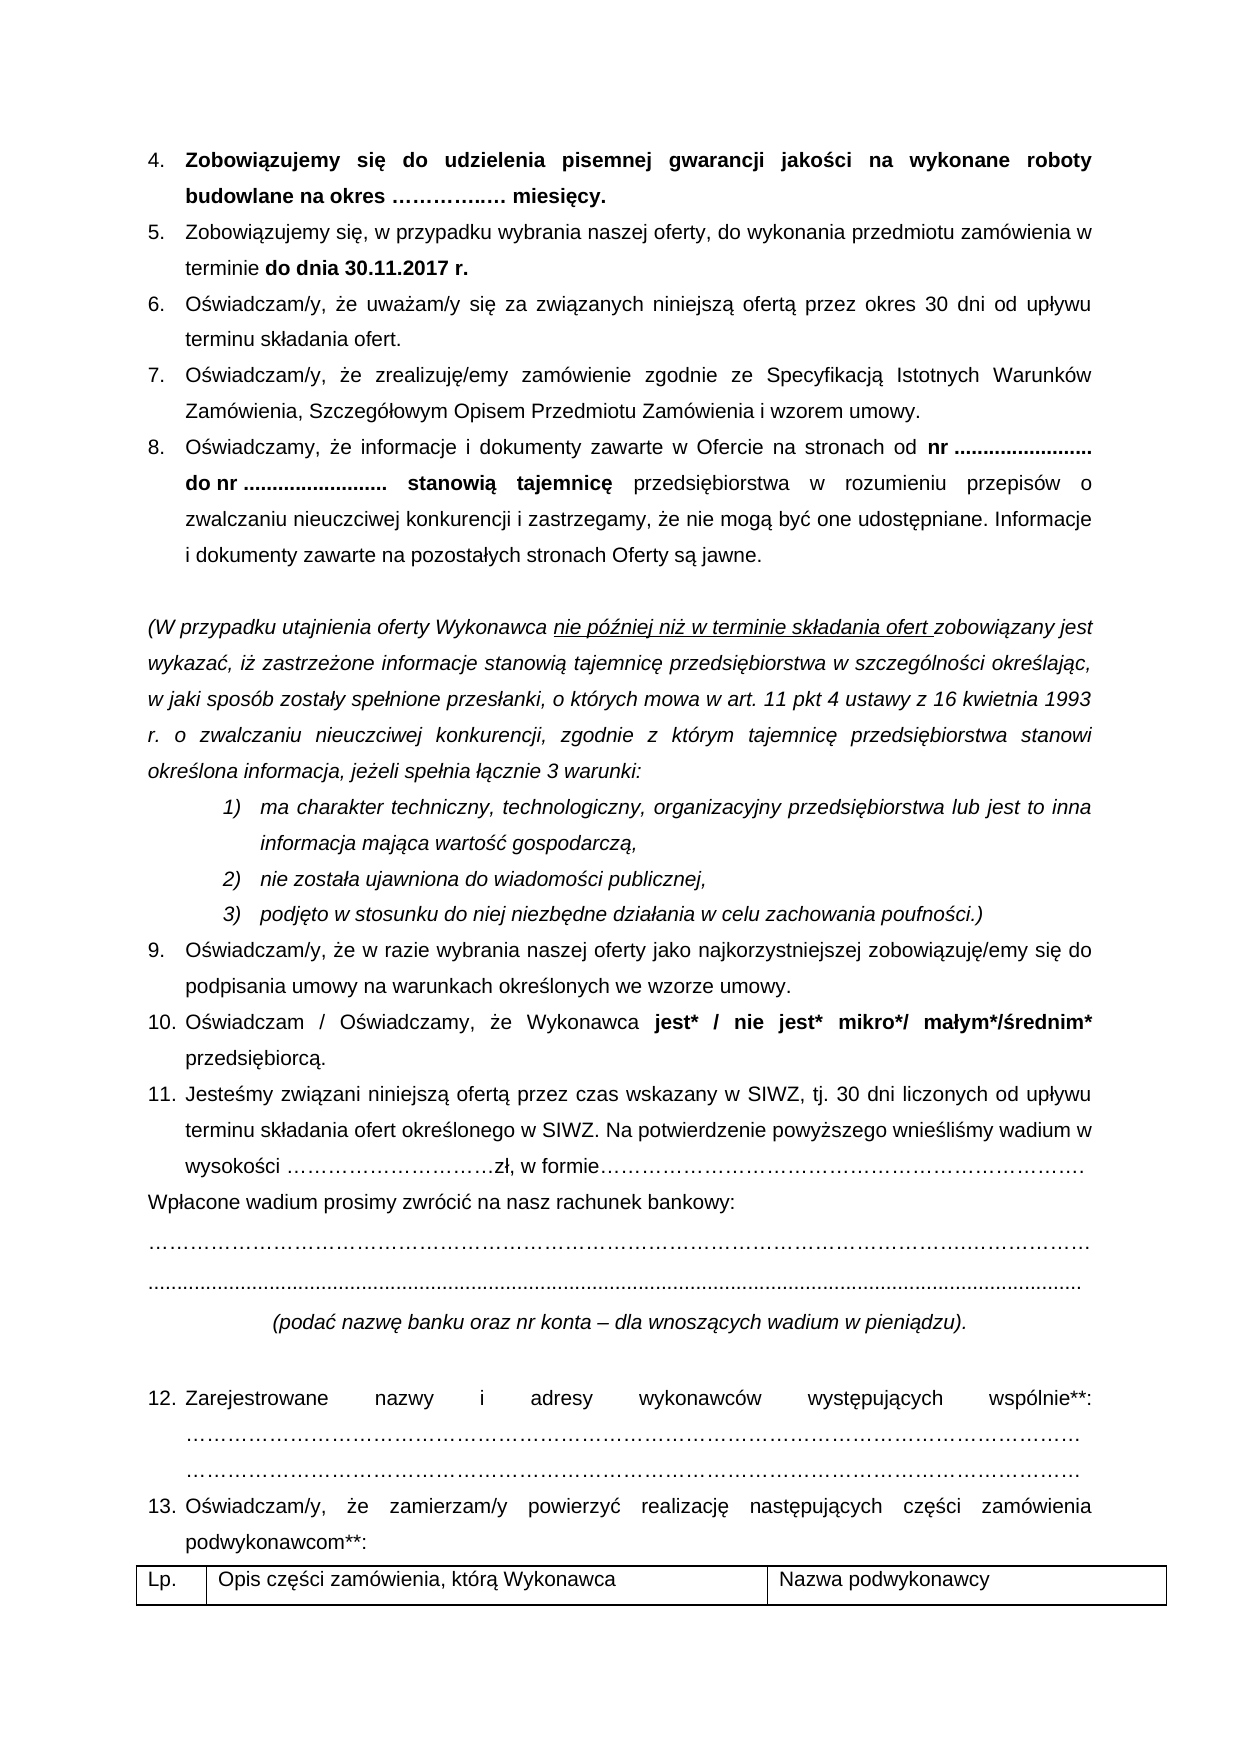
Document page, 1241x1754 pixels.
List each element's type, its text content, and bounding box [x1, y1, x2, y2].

table_header Lp. [137, 1567, 206, 1604]
list Zobowiązujemy się do udzielenia pisemnej gwarancji jakości na wykonane roboty budowlane na okres …………..… miesięcy. [148, 148, 1093, 207]
list podjęto w stosunku do niej niezbędne działania w celu zachowania poufności.) [223, 902, 1093, 926]
text .................................................................................................................................................................. [148, 1270, 1093, 1294]
list Oświadczam/y, że w razie wybrania naszej oferty jako najkorzystniejszej zobowiązuję/emy się do podpisania umowy na warunkach określonych we wzorze umowy. [148, 938, 1093, 998]
list Oświadczam / Oświadczamy, że Wykonawca jest* / nie jest* mikro*/ małym*/średnim* przedsiębiorcą. [148, 1010, 1093, 1070]
list Oświadczam/y, że zrealizuję/emy zamówienie zgodnie ze Specyfikacją Istotnych Warunków Zamówienia, Szczegółowym Opisem Przedmiotu Zamówienia i wzorem umowy. [148, 363, 1093, 423]
text ……………………………………………………………………………………………………….……………… [148, 1230, 1093, 1254]
text (W przypadku utajnienia oferty Wykonawca nie później niż w terminie składania ofert zobowiązany jest wykazać, iż zastrzeżone informacje stanowią tajemnicę przedsiębiorstwa w szczególności określając, w jaki sposób zostały spełnione przesłanki, o których mowa w art. 11 pkt 4 ustawy z 16 kwietnia 1993 r. o zwalczaniu nieuczciwej konkurencji, zgodnie z którym tajemnicę przedsiębiorstwa stanowi określona informacja, jeżeli spełnia łącznie 3 warunki: [148, 615, 1093, 782]
table_header Nazwa podwykonawcy [768, 1567, 1166, 1604]
list Jesteśmy związani niniejszą ofertą przez czas wskazany w SIWZ, tj. 30 dni liczonych od upływu terminu składania ofert określonego w SIWZ. Na potwierdzenie powyższego wnieśliśmy wadium w wysokości …………………………zł, w formie……………………………………………………………. [148, 1082, 1093, 1178]
list nie została ujawniona do wiadomości publicznej, [223, 866, 1093, 890]
list Oświadczamy, że informacje i dokumenty zawarte w Ofercie na stronach od nr ........................ do nr ......................... stanowią tajemnicę przedsiębiorstwa w rozumieniu przepisów o zwalczaniu nieuczciwej konkurencji i zastrzegamy, że nie mogą być one udostępniane. Informacje i dokumenty zawarte na pozostałych stronach Oferty są jawne. [148, 435, 1093, 567]
text (podać nazwę banku oraz nr konta – dla wnoszących wadium w pieniądzu). [148, 1310, 1093, 1334]
list Oświadczam/y, że uważam/y się za związanych niniejszą ofertą przez okres 30 dni od upływu terminu składania ofert. [148, 291, 1093, 351]
list Oświadczam/y, że zamierzam/y powierzyć realizację następujących części zamówienia podwykonawcom**: [148, 1493, 1093, 1553]
text Wpłacone wadium prosimy zwrócić na nasz rachunek bankowy: [148, 1190, 1093, 1214]
list Zobowiązujemy się, w przypadku wybrania naszej oferty, do wykonania przedmiotu zamówienia w terminie do dnia 30.11.2017 r. [148, 219, 1093, 279]
list Zarejestrowane nazwy i adresy wykonawców występujących wspólnie**: …………………………………………………………………………………………………………………………………………………………………………………………………………………………………… [148, 1386, 1093, 1482]
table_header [207, 1567, 767, 1604]
list ma charakter techniczny, technologiczny, organizacyjny przedsiębiorstwa lub jest to inna informacja mająca wartość gospodarczą, [223, 794, 1093, 854]
